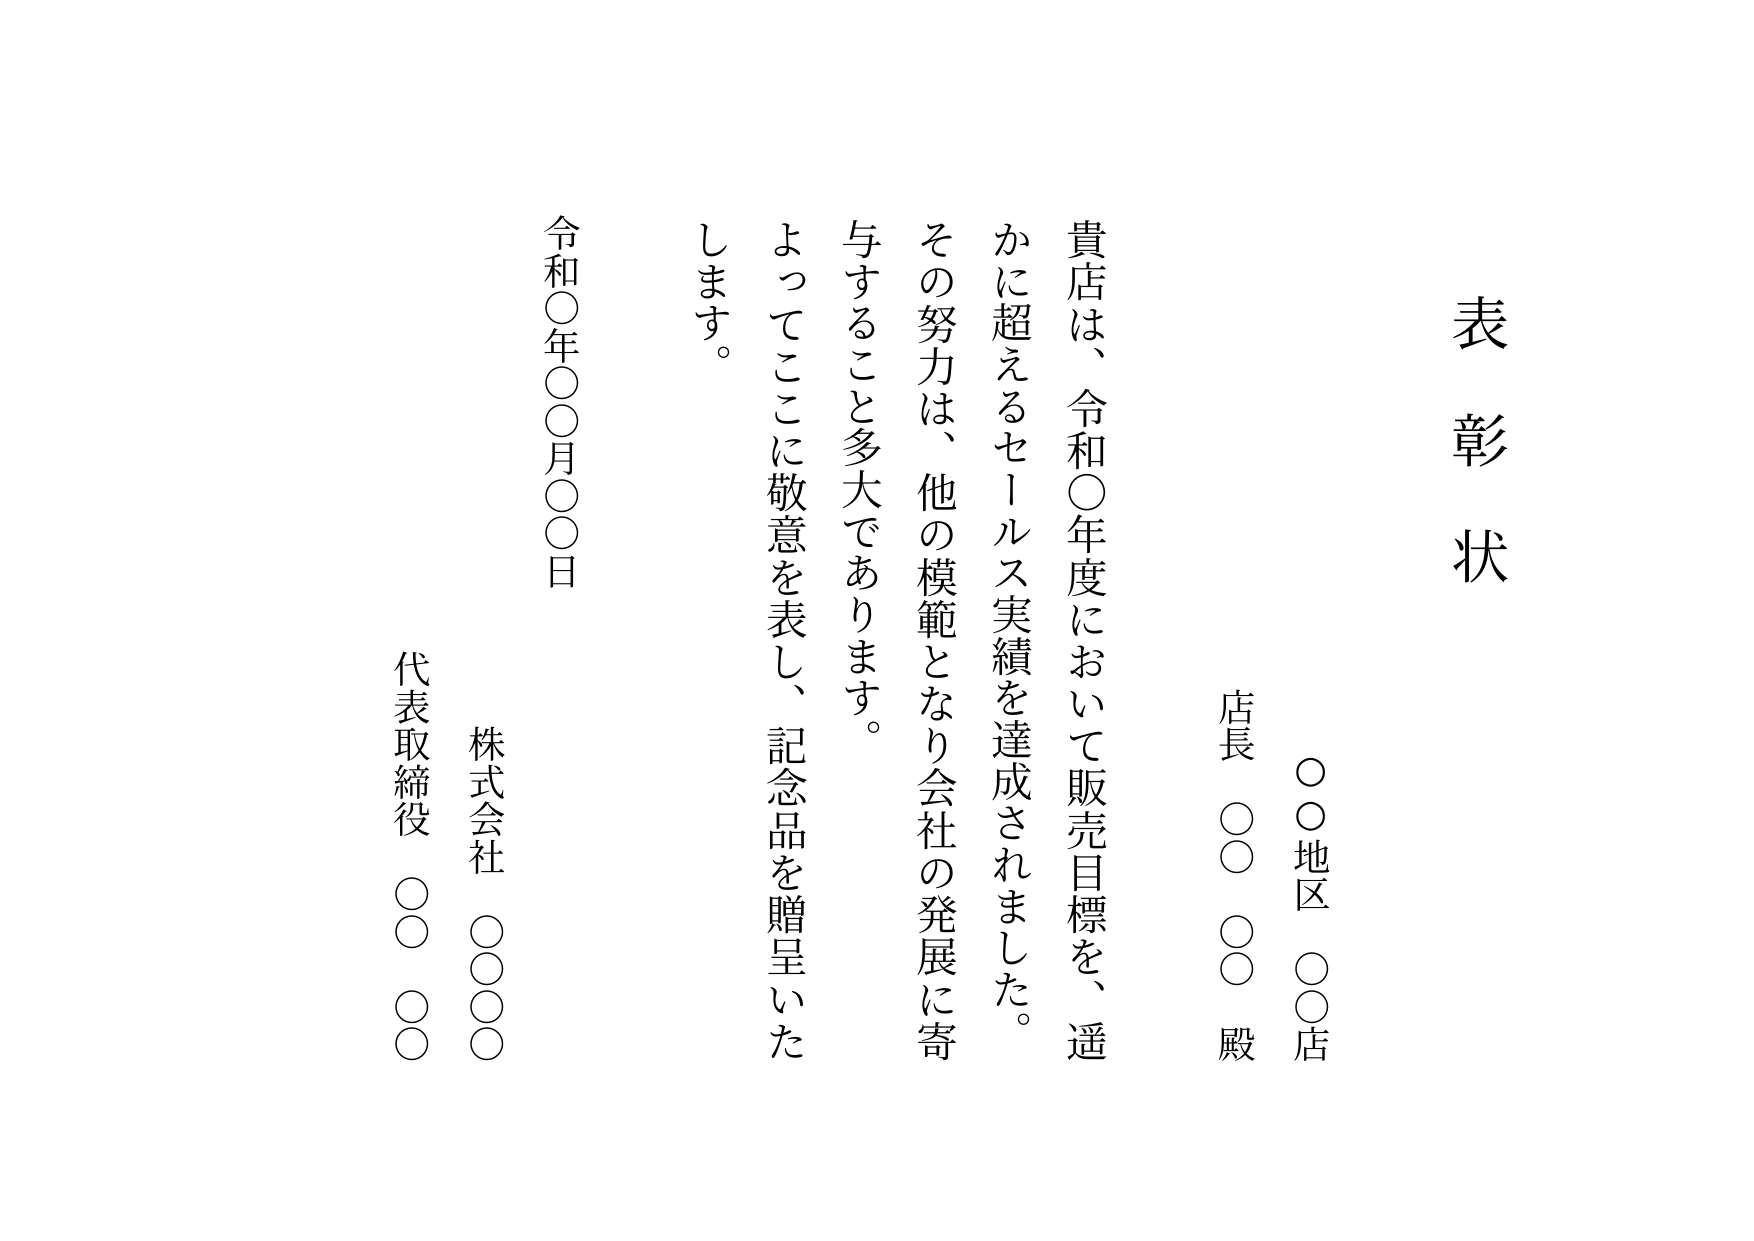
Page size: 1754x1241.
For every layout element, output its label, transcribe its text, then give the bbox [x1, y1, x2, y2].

text 代表取締役 ○○ ○○ [375, 219, 450, 1063]
text 店長 ○○ ○○ 殿 [1200, 177, 1275, 1063]
text 株式会社 ○○○○ [450, 219, 525, 1063]
text 令和○年○○月○○日 [525, 177, 600, 1063]
text 表 彰 状 [1425, 177, 1537, 1063]
text その努力は、他の模範となり会社の発展に寄与すること多大であります。 [825, 219, 975, 1063]
text よってここに敬意を表し、記念品を贈呈いたします。 [675, 219, 825, 1063]
text 貴店は、令和○年度において販売目標を、遥かに超えるセールス実績を達成されました。 [975, 219, 1125, 1063]
text ○○地区 ○○店 [1275, 177, 1350, 1063]
